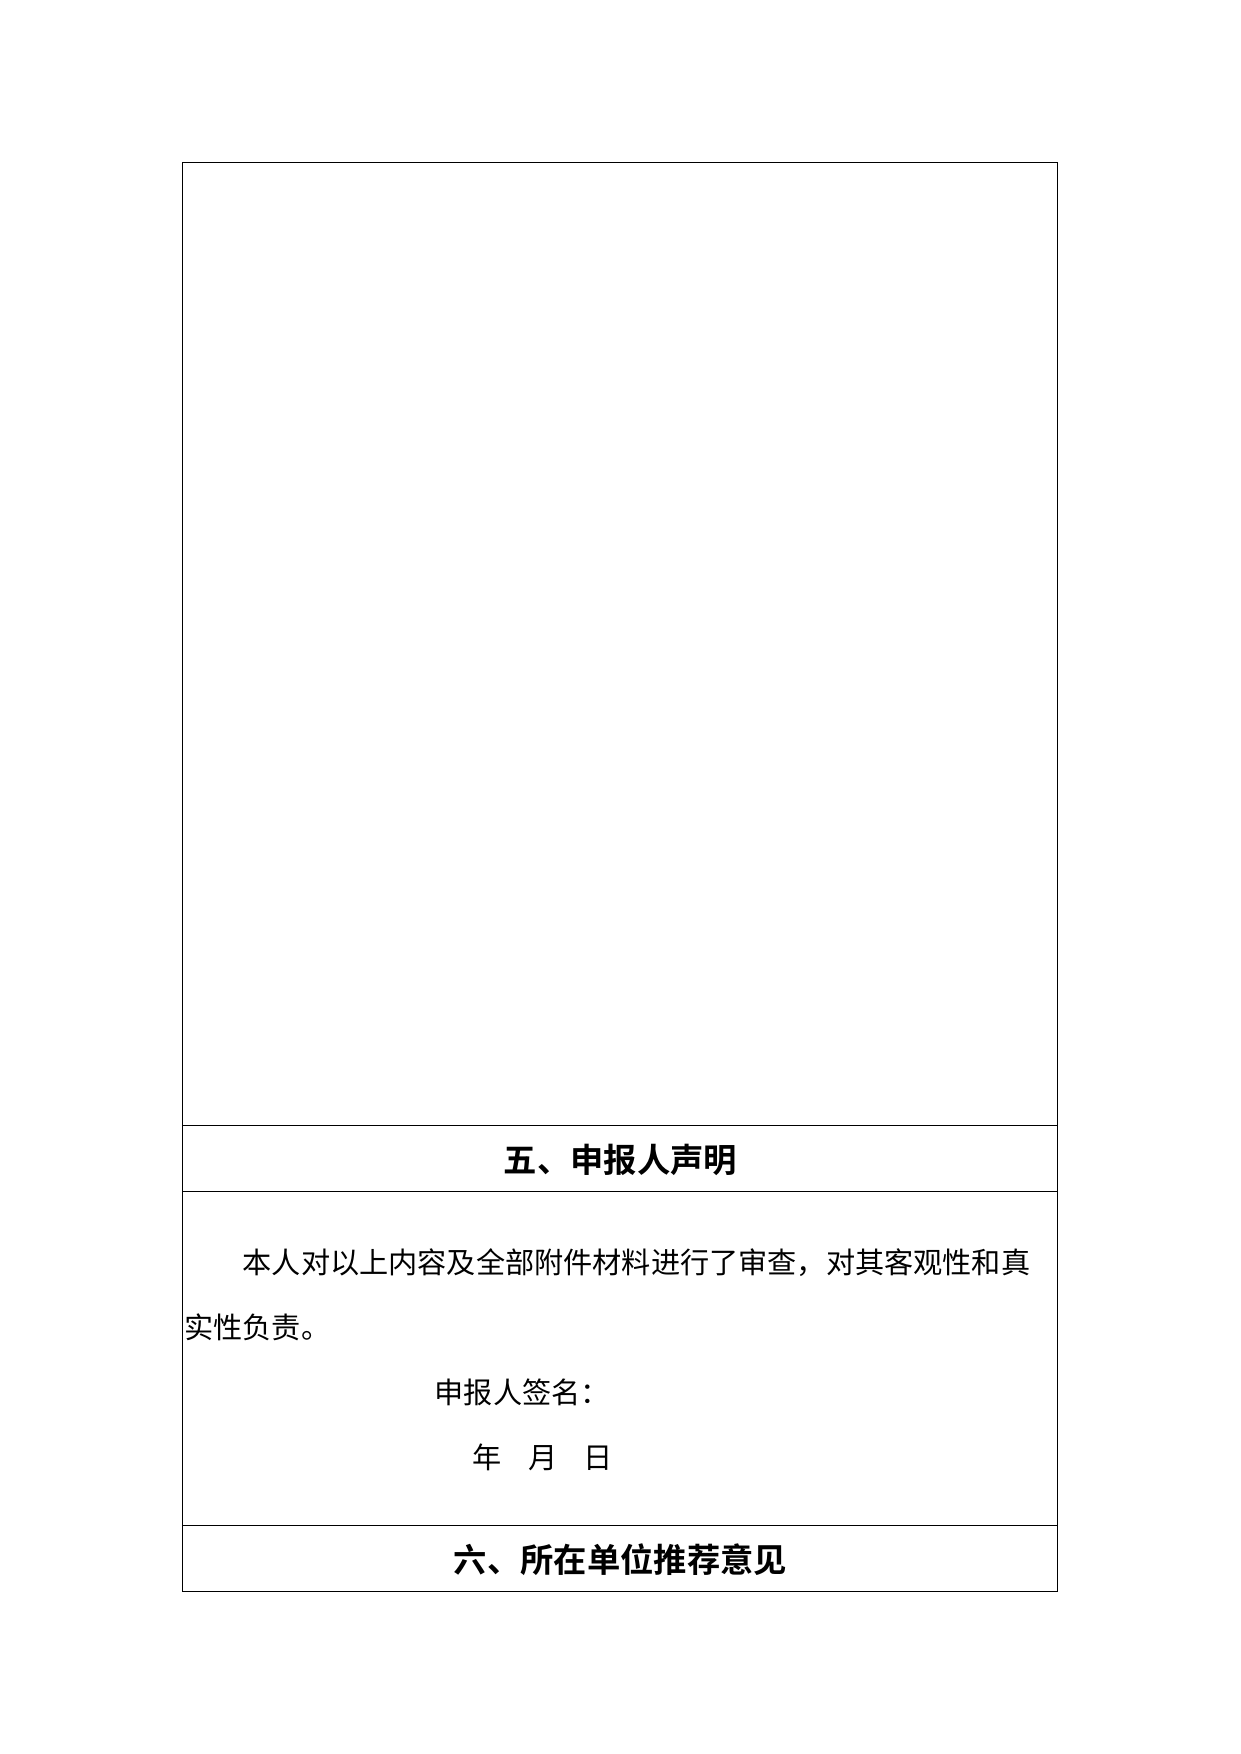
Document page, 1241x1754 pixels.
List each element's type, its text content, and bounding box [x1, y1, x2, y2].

table_cell [183, 163, 1057, 1124]
table_cell 五、申报人声明 [183, 1126, 1057, 1191]
table_cell 本人对以上内容及全部附件材料进行了审查，对其客观性和真实性负责。 申报人签名： 年 月 日 [183, 1192, 1057, 1524]
